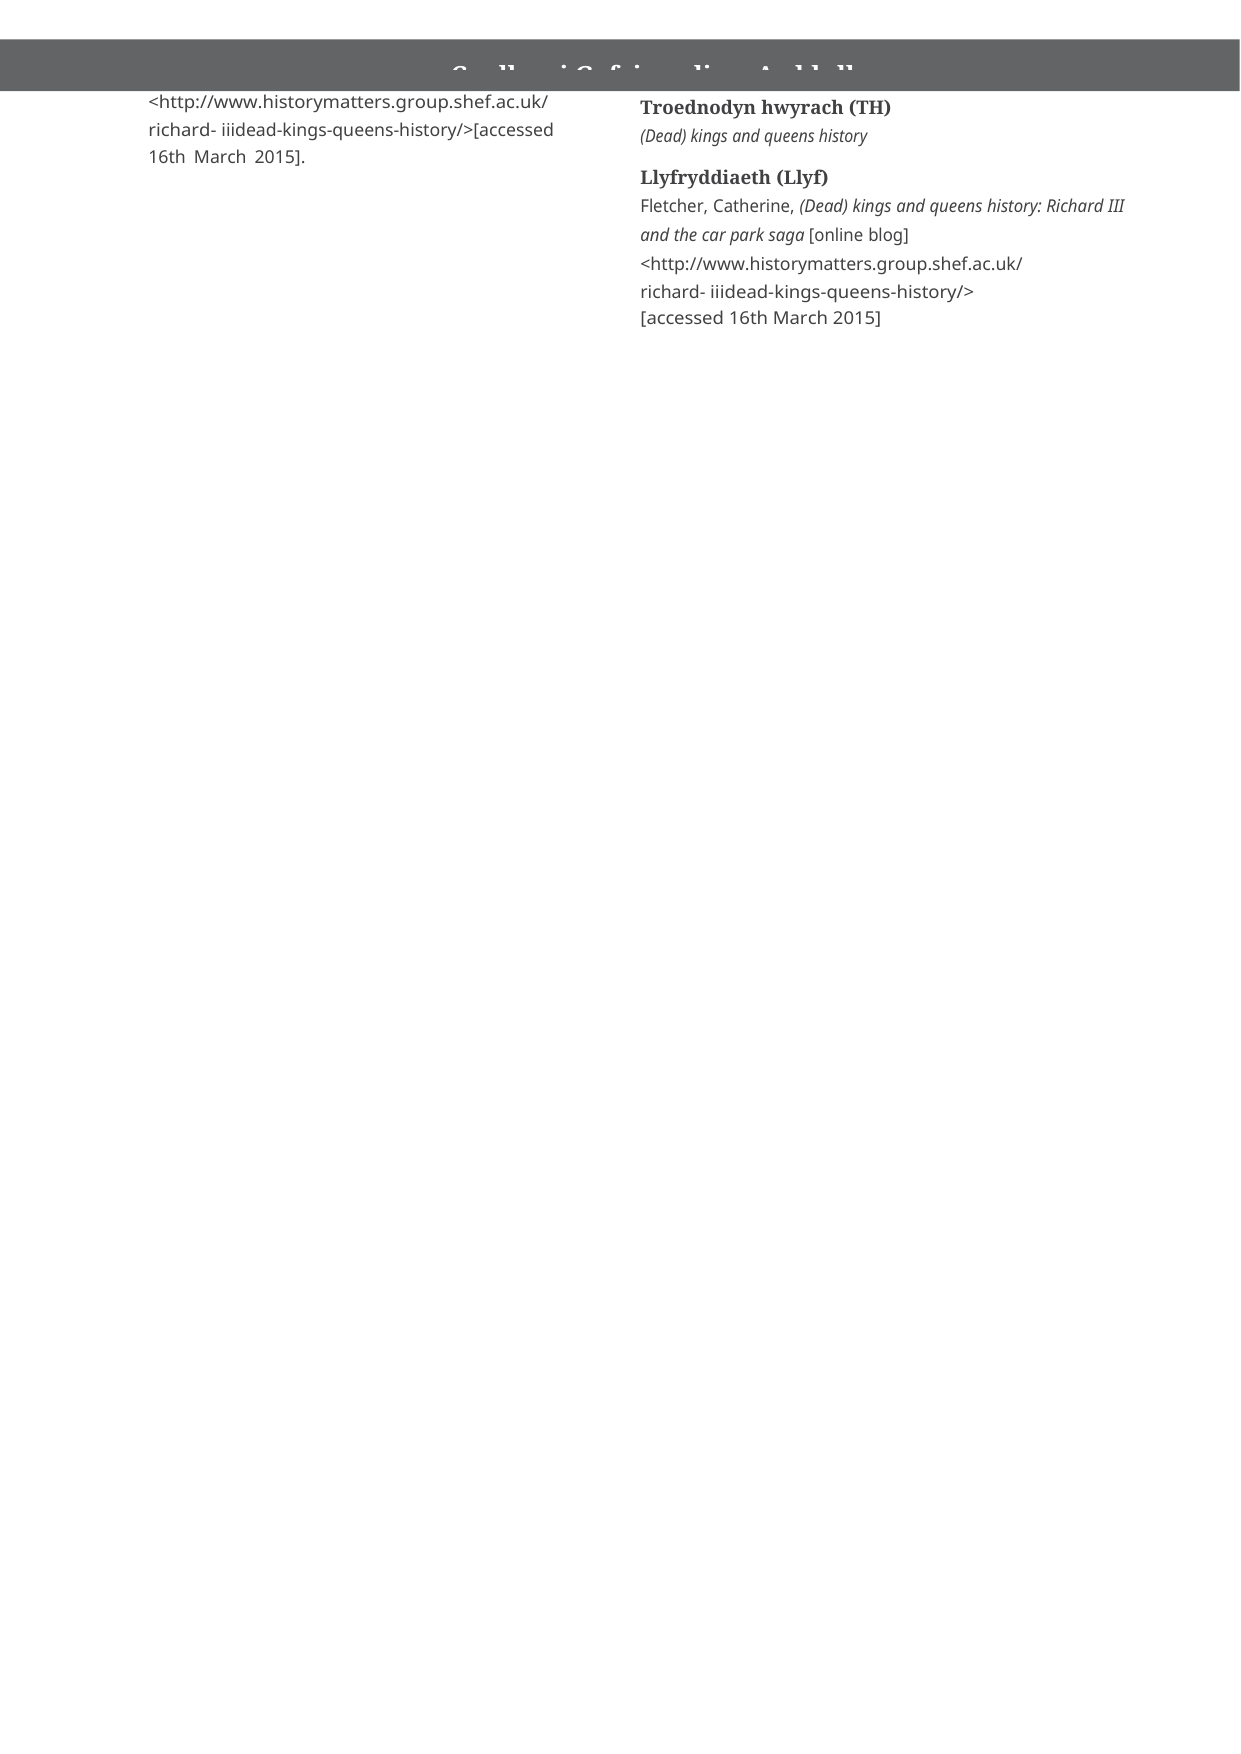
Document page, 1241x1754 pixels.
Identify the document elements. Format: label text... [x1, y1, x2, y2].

subtitle Llyfryddiaeth (Llyf) [640, 164, 1194, 190]
text [accessed 16th March 2015] [640, 307, 1194, 328]
text <http://www.historymatters.group.shef.ac.uk/richard- iiidead-kings-queens-history/> [640, 251, 1048, 304]
text <http://www.historymatters.group.shef.ac.uk/richard- iiidead-kings-queens-history/>[accessed 16th March 2015]. [148, 89, 596, 169]
subtitle Troednodyn hwyrach (TH) [640, 94, 1194, 119]
text (Dead) kings and queens history [640, 123, 1194, 147]
text Fletcher, Catherine, (Dead) kings and queens history: Richard III and the car park saga [online blog] [640, 193, 1126, 247]
